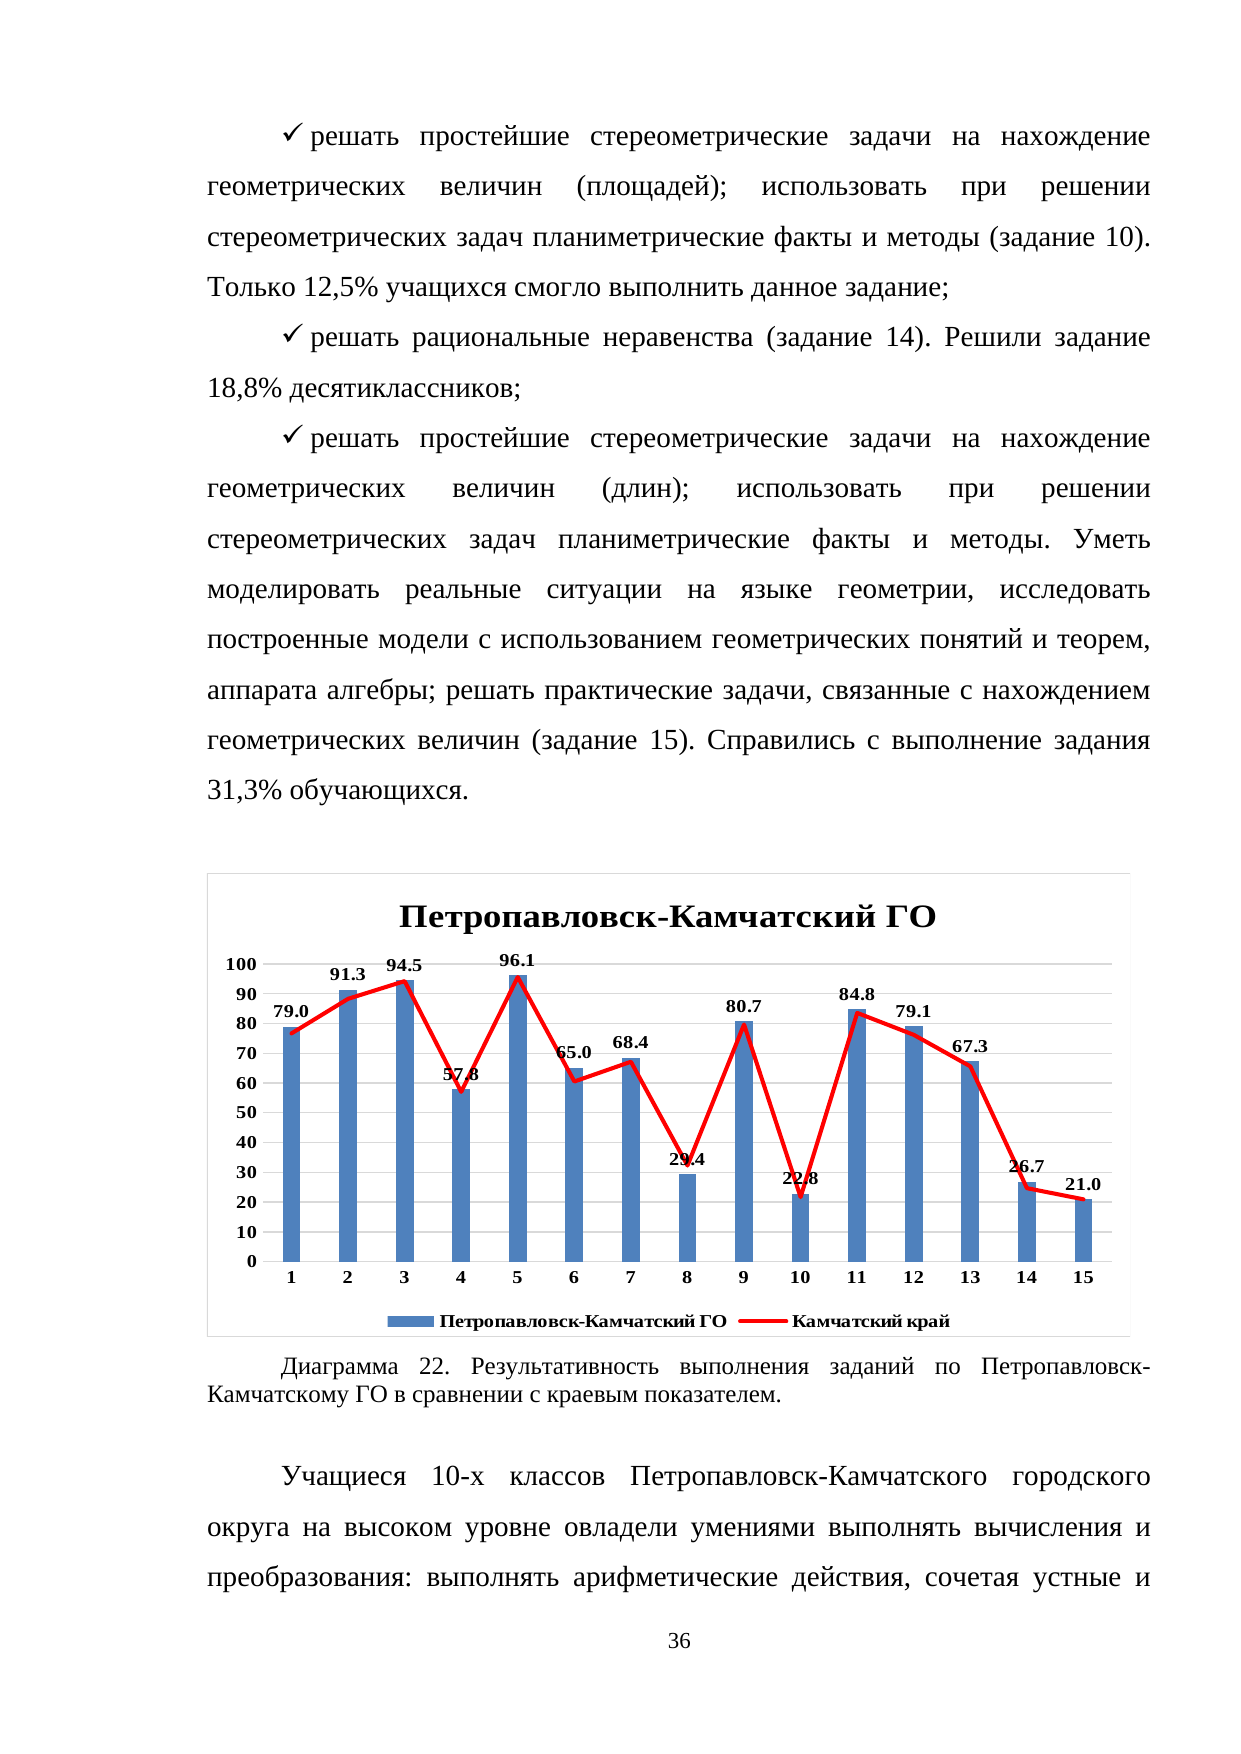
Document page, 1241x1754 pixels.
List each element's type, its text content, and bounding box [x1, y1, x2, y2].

list решать рациональные неравенства (задание 14). Решили задание 18,8% десятиклассников; [207, 319, 1152, 403]
list решать простейшие стереометрические задачи на нахождение геометрических величин (длин); использовать при решении стереометрических задач планиметрические факты и методы. Уметь моделировать реальные ситуации на языке геометрии, исследовать построенные модели с использованием геометрических понятий и теорем, аппарата алгебры; решать практические задачи, связанные с нахождением геометрических величин (задание 15). Справились с выполнение задания 31,3% обучающихся. [207, 420, 1152, 806]
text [207, 1458, 1152, 1593]
text Диаграмма 22. Результативность выполнения заданий по Петропавловск- Камчатскому ГО в сравнении с краевым показателем. [207, 1351, 1152, 1408]
list решать простейшие стереометрические задачи на нахождение геометрических величин (площадей); использовать при решении стереометрических задач планиметрические факты и методы (задание 10). Только 12,5% учащихся смогло выполнить данное задание; [207, 118, 1152, 303]
